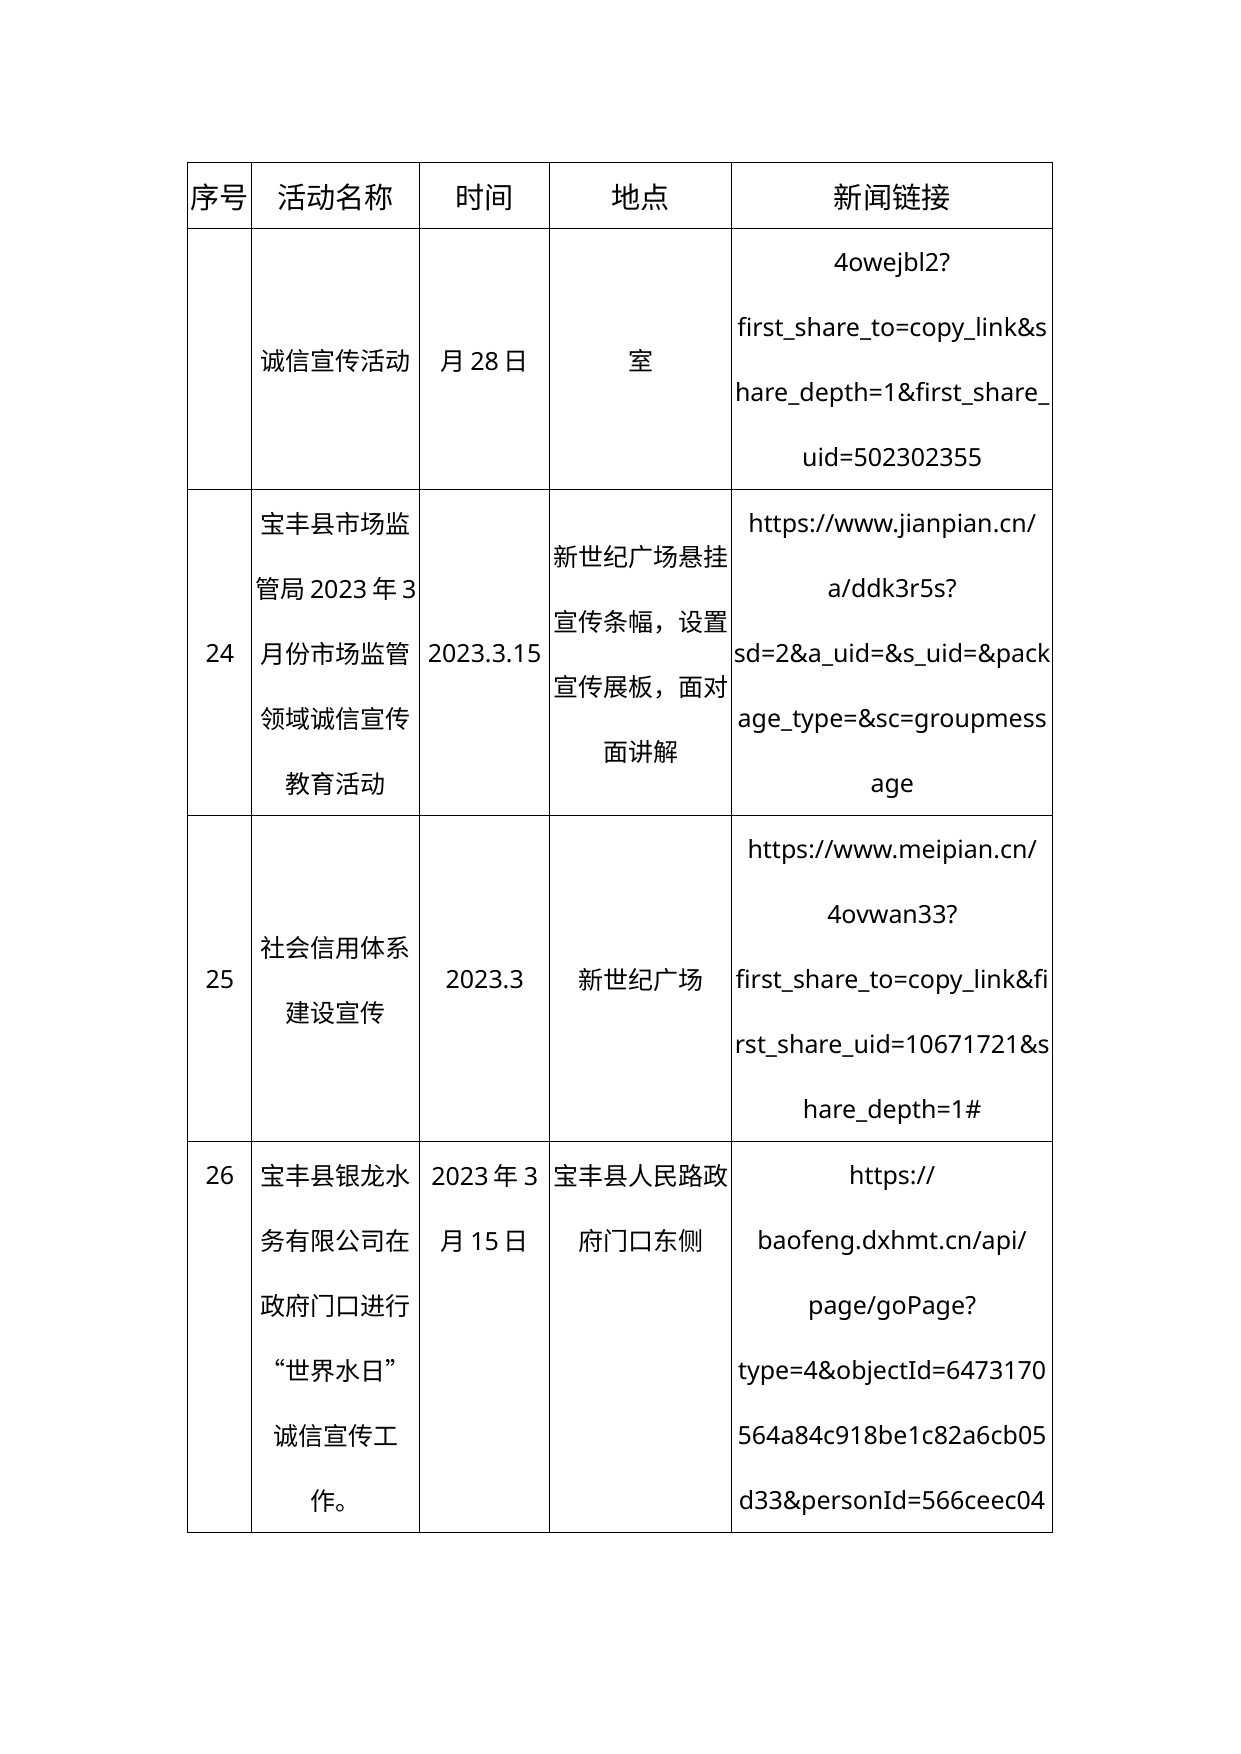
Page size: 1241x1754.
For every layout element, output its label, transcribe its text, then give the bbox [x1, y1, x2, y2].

table_cell 社会信用体系建设宣传 [252, 816, 419, 1141]
table_cell 宝丰县市场监管局2023年3月份市场监管领域诚信宣传教育活动 [252, 490, 419, 815]
table_cell 2023年3月15日 [420, 1142, 549, 1532]
table_cell 26 [188, 1142, 251, 1532]
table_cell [732, 229, 1052, 489]
table_header 时间 [420, 163, 549, 228]
table_cell 2023年3月28日 [420, 229, 549, 489]
table_cell https://www.jianpian.cn/a/ddk3r5s?sd=2&a_uid=&s_uid=&package_type=&sc=groupmessage [732, 490, 1052, 815]
table_cell 2023.3.15 [420, 490, 549, 815]
table_header 新闻链接 [732, 163, 1052, 228]
table_cell 审计局二楼会议室 [550, 229, 731, 489]
table_header 活动名称 [252, 163, 419, 228]
table_cell 23 [188, 229, 251, 489]
table_header 序号 [188, 163, 251, 228]
table_cell 宝丰县审计局诚信宣传活动 [252, 229, 419, 489]
table_cell 新世纪广场 [550, 816, 731, 1141]
table_cell 宝丰县银龙水务有限公司在政府门口进行“世界水日”诚信宣传工作。 [252, 1142, 419, 1532]
table_cell https://www.meipian.cn/4ovwan33?first_share_to=copy_link&first_share_uid=10671721&share_depth=1# [732, 816, 1052, 1141]
table_cell 2023.3 [420, 816, 549, 1141]
table_cell 24 [188, 490, 251, 815]
table_cell 新世纪广场悬挂宣传条幅，设置宣传展板，面对面讲解 [550, 490, 731, 815]
table_cell 宝丰县人民路政府门口东侧 [550, 1142, 731, 1532]
table_cell 25 [188, 816, 251, 1141]
table_header 地点 [550, 163, 731, 228]
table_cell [732, 1142, 1052, 1532]
